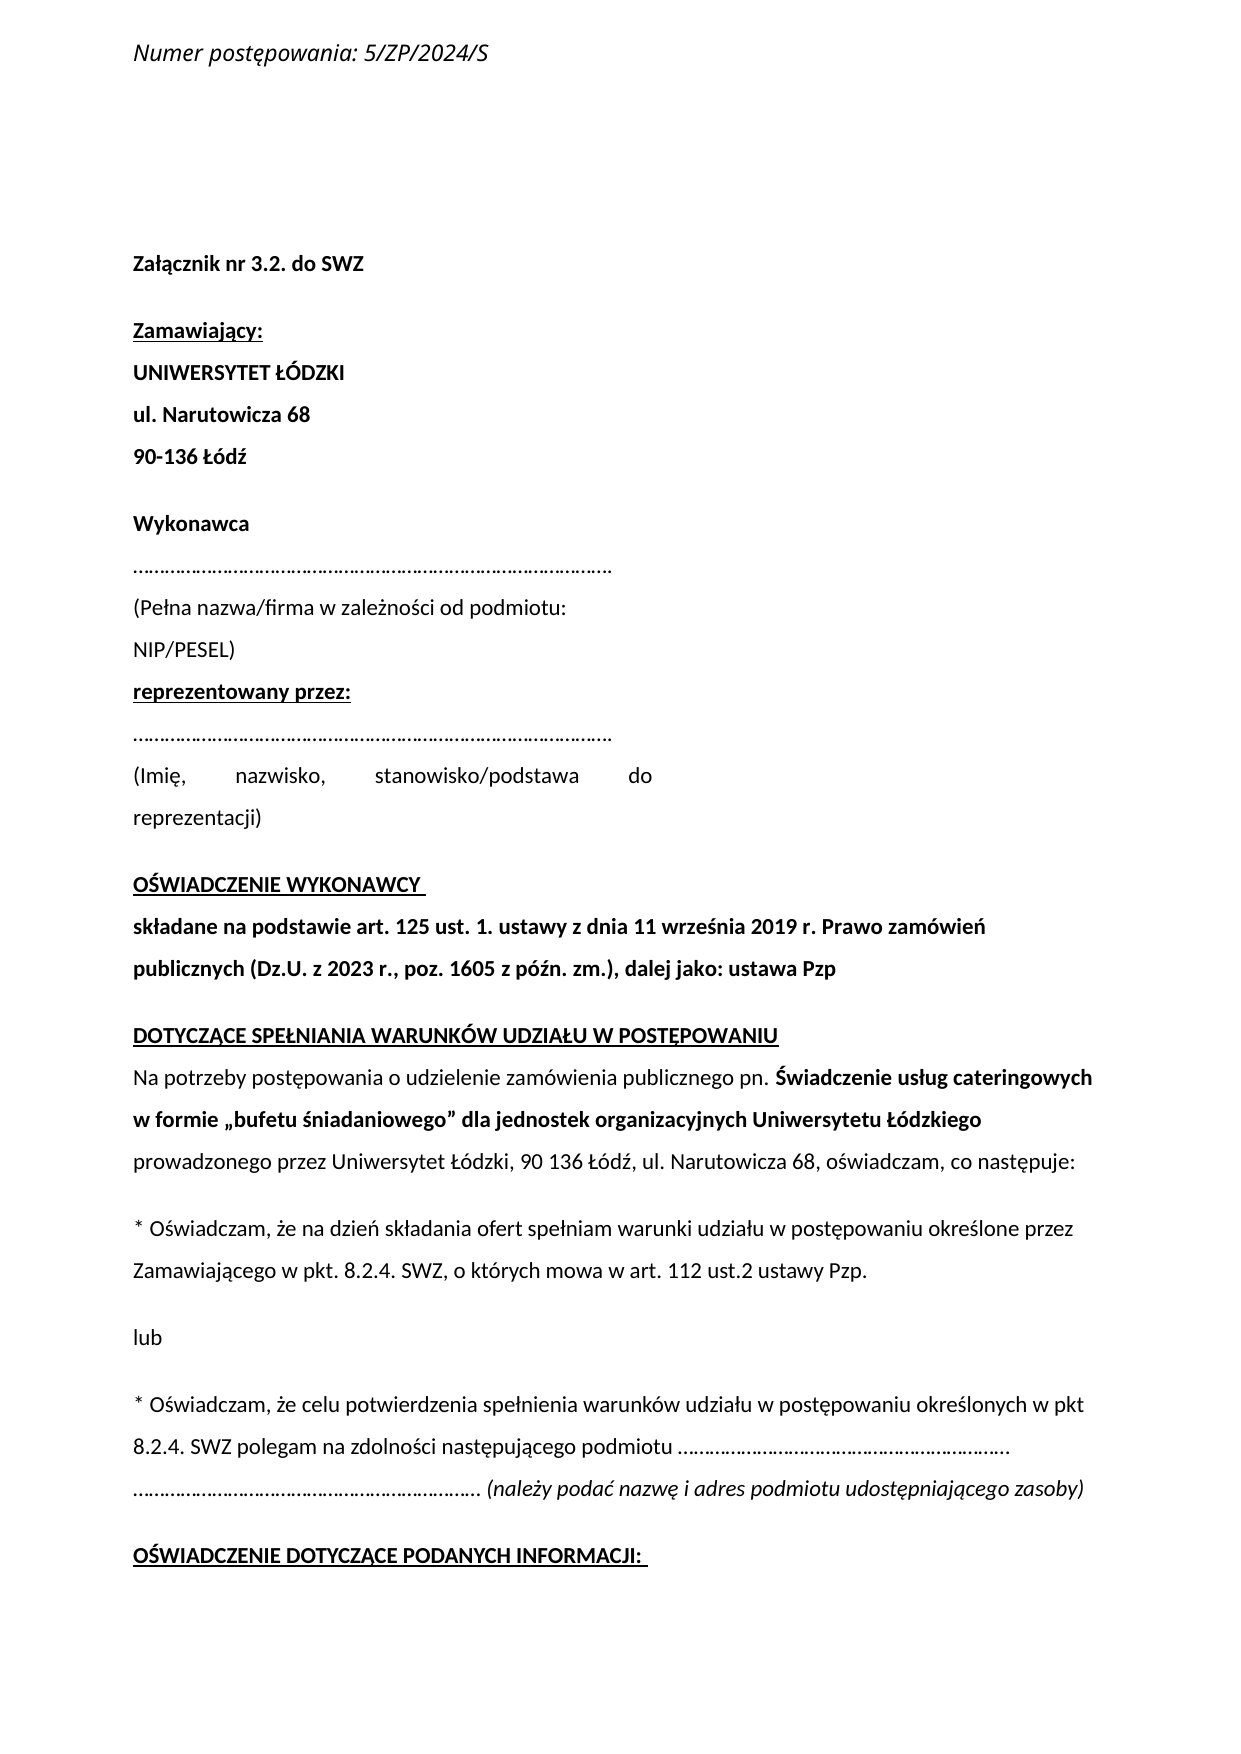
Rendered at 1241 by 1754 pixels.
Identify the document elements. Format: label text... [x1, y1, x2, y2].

text ………………………………………………………………………………. (Pełna nazwa/firma w zależności od podmiotu: [133, 551, 653, 621]
text ul. Narutowicza 68 [133, 401, 1092, 428]
text Na potrzeby postępowania o udzielenie zamówienia publicznego pn. Świadczenie usług cateringowych w formie „bufetu śniadaniowego” dla jednostek organizacyjnych Uniwersytetu Łódzkiego prowadzonego przez Uniwersytet Łódzki, 90 136 Łódź, ul. Narutowicza 68, oświadczam, co następuje: [133, 1063, 1095, 1175]
text (Imię, nazwisko, stanowisko/podstawa do reprezentacji) [133, 761, 653, 831]
text NIP/PESEL) [133, 635, 653, 663]
text 90-136 Łódź [133, 442, 1092, 471]
text reprezentowany przez: [133, 677, 653, 705]
text * Oświadczam, że na dzień składania ofert spełniam warunki udziału w postępowaniu określone przez Zamawiającego w pkt. 8.2.4. SWZ, o których mowa w art. 112 ust.2 ustawy Pzp. [133, 1214, 1095, 1284]
text Wykonawca [133, 509, 1092, 537]
text składane na podstawie art. 125 ust. 1. ustawy z dnia 11 września 2019 r. Prawo zamówień publicznych (Dz.U. z 2023 r., poz. 1605 z późn. zm.), dalej jako: ustawa Pzp [133, 912, 1092, 982]
text Zamawiający: [133, 317, 1092, 344]
text OŚWIADCZENIE DOTYCZĄCE PODANYCH INFORMACJI: [133, 1541, 1095, 1569]
text Załącznik nr 3.2. do SWZ [133, 249, 1092, 278]
text ………………………………………………………………………………. [133, 719, 653, 747]
text UNIWERSYTET ŁÓDZKI [133, 358, 1092, 387]
text lub [133, 1323, 1095, 1351]
text OŚWIADCZENIE WYKONAWCY [133, 870, 1092, 898]
text * Oświadczam, że celu potwierdzenia spełnienia warunków udziału w postępowaniu określonych w pkt 8.2.4. SWZ polegam na zdolności następującego podmiotu ……………………………………………………… ………………………………………………………… (należy podać nazwę i adres podmiotu udostępniającego zasoby) [133, 1390, 1095, 1502]
text DOTYCZĄCE SPEŁNIANIA WARUNKÓW UDZIAŁU W POSTĘPOWANIU [133, 1021, 1092, 1049]
